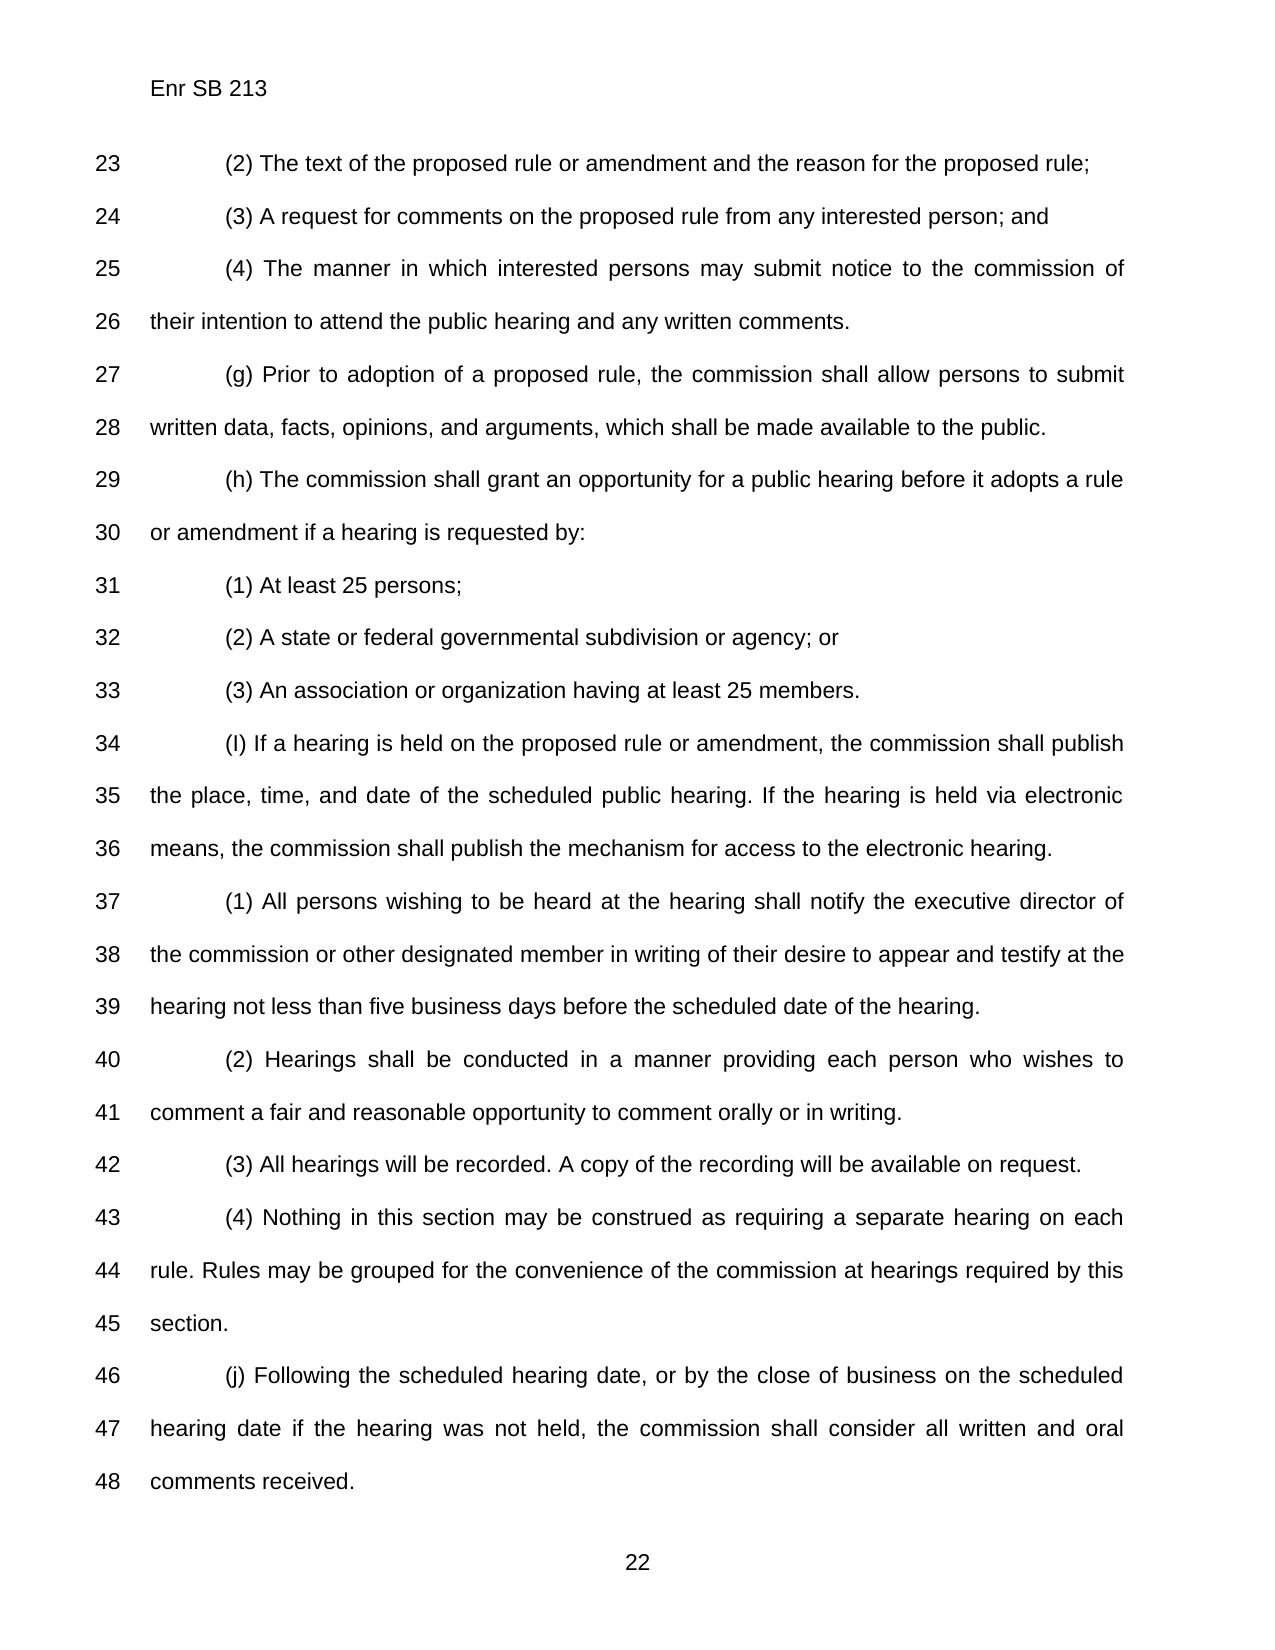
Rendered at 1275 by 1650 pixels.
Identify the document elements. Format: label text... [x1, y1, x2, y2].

text (2) The text of the proposed rule or amendment and the reason for the proposed rule; [150, 150, 1125, 176]
text (4) Nothing in this section may be construed as requiring a separate hearing on each rule. Rules may be grouped for the convenience of the commission at hearings required by this section. [150, 1204, 1125, 1336]
text (3) All hearings will be recorded. A copy of the recording will be available on request. [150, 1151, 1125, 1178]
text (3) A request for comments on the proposed rule from any interested person; and [150, 203, 1125, 229]
text (3) An association or organization having at least 25 members. [150, 677, 1125, 703]
text (2) Hearings shall be conducted in a manner providing each person who wishes to comment a fair and reasonable opportunity to comment orally or in writing. [150, 1046, 1125, 1125]
text (2) A state or federal governmental subdivision or agency; or [150, 624, 1125, 651]
text (4) The manner in which interested persons may submit notice to the commission of their intention to attend the public hearing and any written comments. [150, 255, 1125, 334]
text (j) Following the scheduled hearing date, or by the close of business on the scheduled hearing date if the hearing was not held, the commission shall consider all written and oral comments received. [150, 1362, 1125, 1494]
text (I) If a hearing is held on the proposed rule or amendment, the commission shall publish the place, time, and date of the scheduled public hearing. If the hearing is held via electronic means, the commission shall publish the mechanism for access to the electronic hearing. [150, 730, 1125, 862]
text (1) At least 25 persons; [150, 572, 1125, 598]
text (h) The commission shall grant an opportunity for a public hearing before it adopts a rule or amendment if a hearing is requested by: [150, 466, 1125, 545]
text (1) All persons wishing to be heard at the hearing shall notify the executive director of the commission or other designated member in writing of their desire to appear and testify at the hearing not less than five business days before the scheduled date of the hearing. [150, 888, 1125, 1020]
text (g) Prior to adoption of a proposed rule, the commission shall allow persons to submit written data, facts, opinions, and arguments, which shall be made available to the public. [150, 361, 1125, 440]
